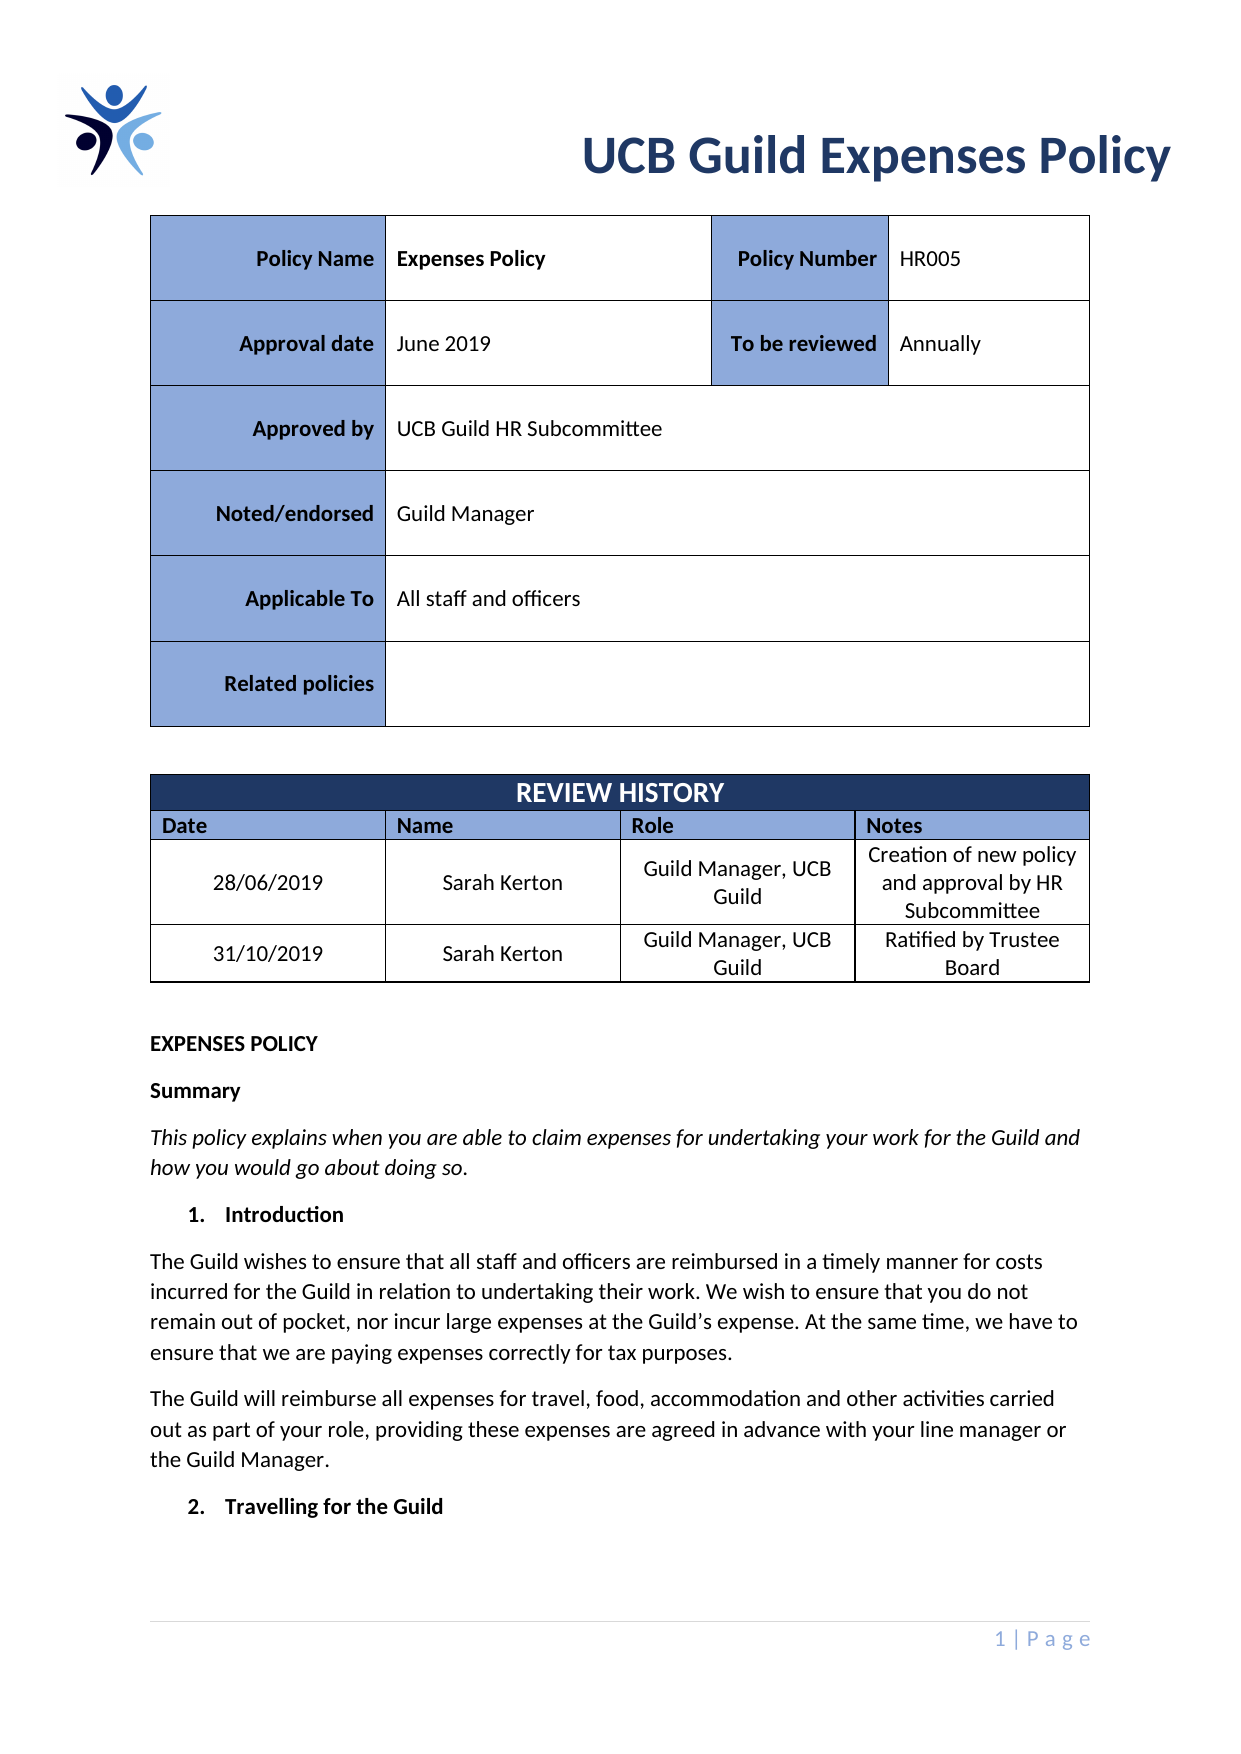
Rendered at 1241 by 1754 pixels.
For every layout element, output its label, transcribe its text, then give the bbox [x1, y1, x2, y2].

table_cell UCB Guild HR Subcommittee [386, 386, 1089, 470]
table_cell Role [621, 811, 854, 839]
table_cell Guild Manager [386, 471, 1089, 555]
table_cell Sarah Kerton [386, 840, 620, 924]
table_cell Sarah Kerton [386, 925, 620, 981]
table_cell Guild Manager, UCB Guild [621, 925, 854, 981]
table_cell Date [151, 811, 385, 839]
table_header Policy Name [151, 216, 385, 300]
text This policy explains when you are able to claim expenses for undertaking your work for the Guild and how you would go about doing so. [150, 1123, 1090, 1181]
picture [57, 73, 171, 187]
table_cell Applicable To [151, 556, 385, 641]
table_cell Approval date [151, 301, 385, 385]
table_cell [386, 642, 1089, 726]
table_cell Notes [856, 811, 1089, 839]
table_cell Noted/endorsed [151, 471, 385, 555]
table_header Expenses Policy [386, 216, 711, 300]
table_cell Creation of new policy and approval by HR Subcommittee [856, 840, 1089, 924]
table_cell Annually [889, 301, 1089, 385]
table_cell 28/06/2019 [151, 840, 385, 924]
list Introduction [187, 1200, 1090, 1228]
table_cell Ratified by Trustee Board [856, 925, 1089, 981]
table_cell To be reviewed [712, 301, 888, 385]
table_cell Name [386, 811, 620, 839]
table_header Policy Number [712, 216, 888, 300]
text The Guild will reimburse all expenses for travel, food, accommodation and other activities carried out as part of your role, providing these expenses are agreed in advance with your line manager or the Guild Manager. [150, 1384, 1090, 1473]
table_cell Approved by [151, 386, 385, 470]
table_header HR005 [889, 216, 1089, 300]
table_cell Guild Manager, UCB Guild [621, 840, 854, 924]
table_header REVIEW HISTORY [151, 775, 1089, 810]
text EXPENSES POLICY [150, 1029, 1090, 1057]
list Travelling for the Guild [187, 1492, 1090, 1520]
table_cell All staff and officers [386, 556, 1089, 641]
table_cell Related policies [151, 642, 385, 726]
text The Guild wishes to ensure that all staff and officers are reimbursed in a timely manner for costs incurred for the Guild in relation to undertaking their work. We wish to ensure that you do not remain out of pocket, nor incur large expenses at the Guild’s expense. At the same time, we have to ensure that we are paying expenses correctly for tax purposes. [150, 1247, 1090, 1366]
text Summary [150, 1076, 1090, 1104]
table_cell 31/10/2019 [151, 925, 385, 981]
table_cell June 2019 [386, 301, 711, 385]
